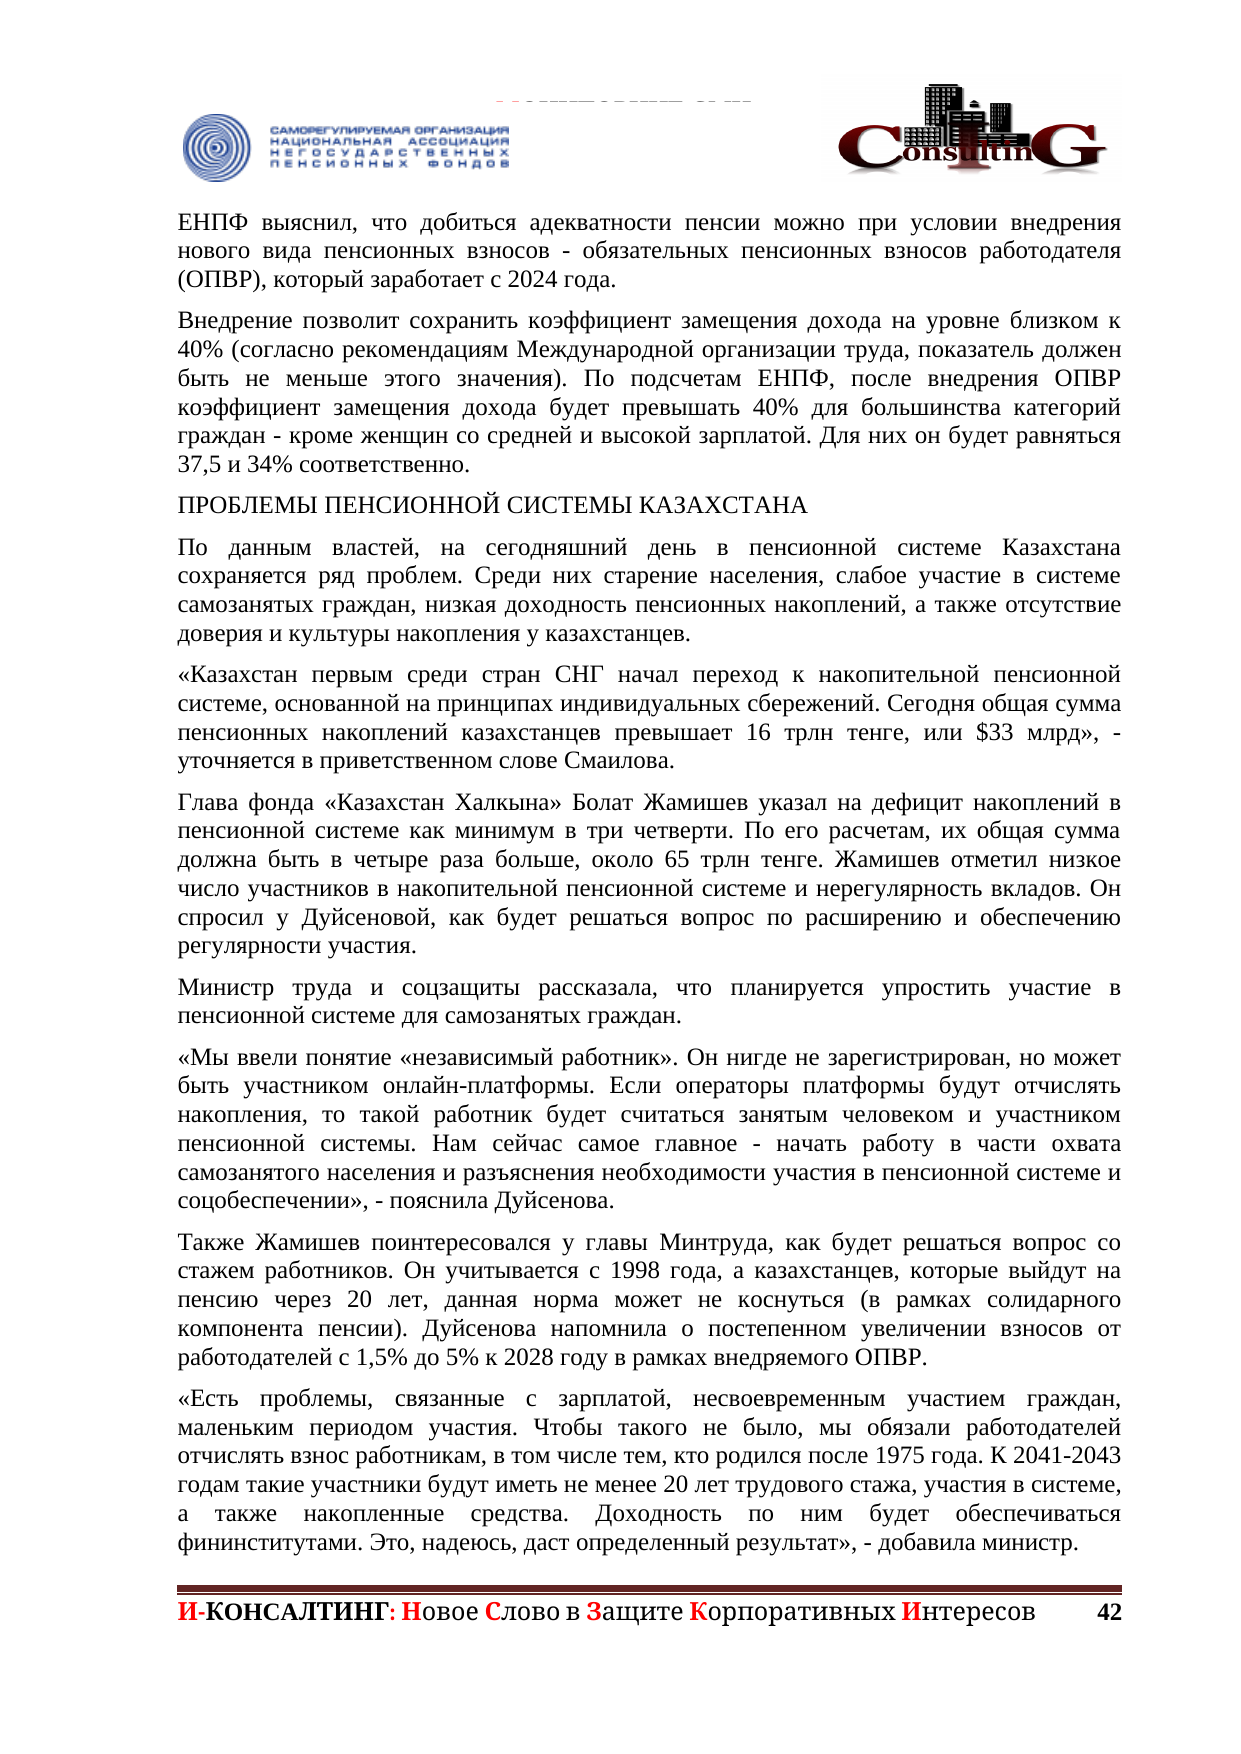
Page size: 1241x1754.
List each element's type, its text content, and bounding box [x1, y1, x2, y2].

text «Есть проблемы, связанные с зарплатой, несвоевременным участием граждан, маленьким периодом участия. Чтобы такого не было, мы обязали работодателей отчислять взнос работникам, в том числе тем, кто родился после 1975 года. К 2041-2043 годам такие участники будут иметь не менее 20 лет трудового стажа, участия в системе, а также накопленные средства. Доходность по ним будет обеспечиваться фининститутами. Это, надеюсь, даст определенный результат», - добавила министр. [177, 1383, 1122, 1556]
text ПРОБЛЕМЫ ПЕНСИОННОЙ СИСТЕМЫ КАЗАХСТАНА [177, 491, 1122, 519]
text Глава фонда «Казахстан Халкына» Болат Жамишев указал на дефицит накоплений в пенсионной системе как минимум в три четверти. По его расчетам, их общая сумма должна быть в четыре раза больше, около 65 трлн тенге. Жамишев отметил низкое число участников в накопительной пенсионной системе и нерегулярность вкладов. Он спросил у Дуйсеновой, как будет решаться вопрос по расширению и обеспечению регулярности участия. [177, 787, 1122, 959]
picture [183, 114, 509, 182]
text Министр труда и соцзащиты рассказала, что планируется упростить участие в пенсионной системе для самозанятых граждан. [177, 972, 1122, 1029]
text «Мы ввели понятие «независимый работник». Он нигде не зарегистрирован, но может быть участником онлайн-платформы. Если операторы платформы будут отчислять накопления, то такой работник будет считаться занятым человеком и участником пенсионной системы. Нам сейчас самое главное - начать работу в части охвата самозанятого населения и разъяснения необходимости участия в пенсионной системе и соцобеспечении», - пояснила Дуйсенова. [177, 1042, 1122, 1214]
text «Казахстан первым среди стран СНГ начал переход к накопительной пенсионной системе, основанной на принципах индивидуальных сбережений. Сегодня общая сумма пенсионных накоплений казахстанцев превышает 16 трлн тенге, или $33 млрд», - уточняется в приветственном слове Смаилова. [177, 659, 1122, 774]
text По данным властей, на сегодняшний день в пенсионной системе Казахстана сохраняется ряд проблем. Среди них старение населения, слабое участие в системе самозанятых граждан, низкая доходность пенсионных накоплений, а также отсутствие доверия и культуры накопления у казахстанцев. [177, 532, 1122, 647]
text Внедрение позволит сохранить коэффициент замещения дохода на уровне близком к 40% (согласно рекомендациям Международной организации труда, показатель должен быть не меньше этого значения). По подсчетам ЕНПФ, после внедрения ОПВР коэффициент замещения дохода будет превышать 40% для большинства категорий граждан - кроме женщин со средней и высокой зарплатой. Для них он будет равняться 37,5 и 34% соответственно. [177, 306, 1122, 478]
picture [821, 73, 1122, 182]
text Также Жамишев поинтересовался у главы Минтруда, как будет решаться вопрос со стажем работников. Он учитывается с 1998 года, а казахстанцев, которые выйдут на пенсию через 20 лет, данная норма может не коснуться (в рамках солидарного компонента пенсии). Дуйсенова напомнила о постепенном увеличении взносов от работодателей с 1,5% до 5% к 2028 году в рамках внедряемого ОПВР. [177, 1227, 1122, 1371]
